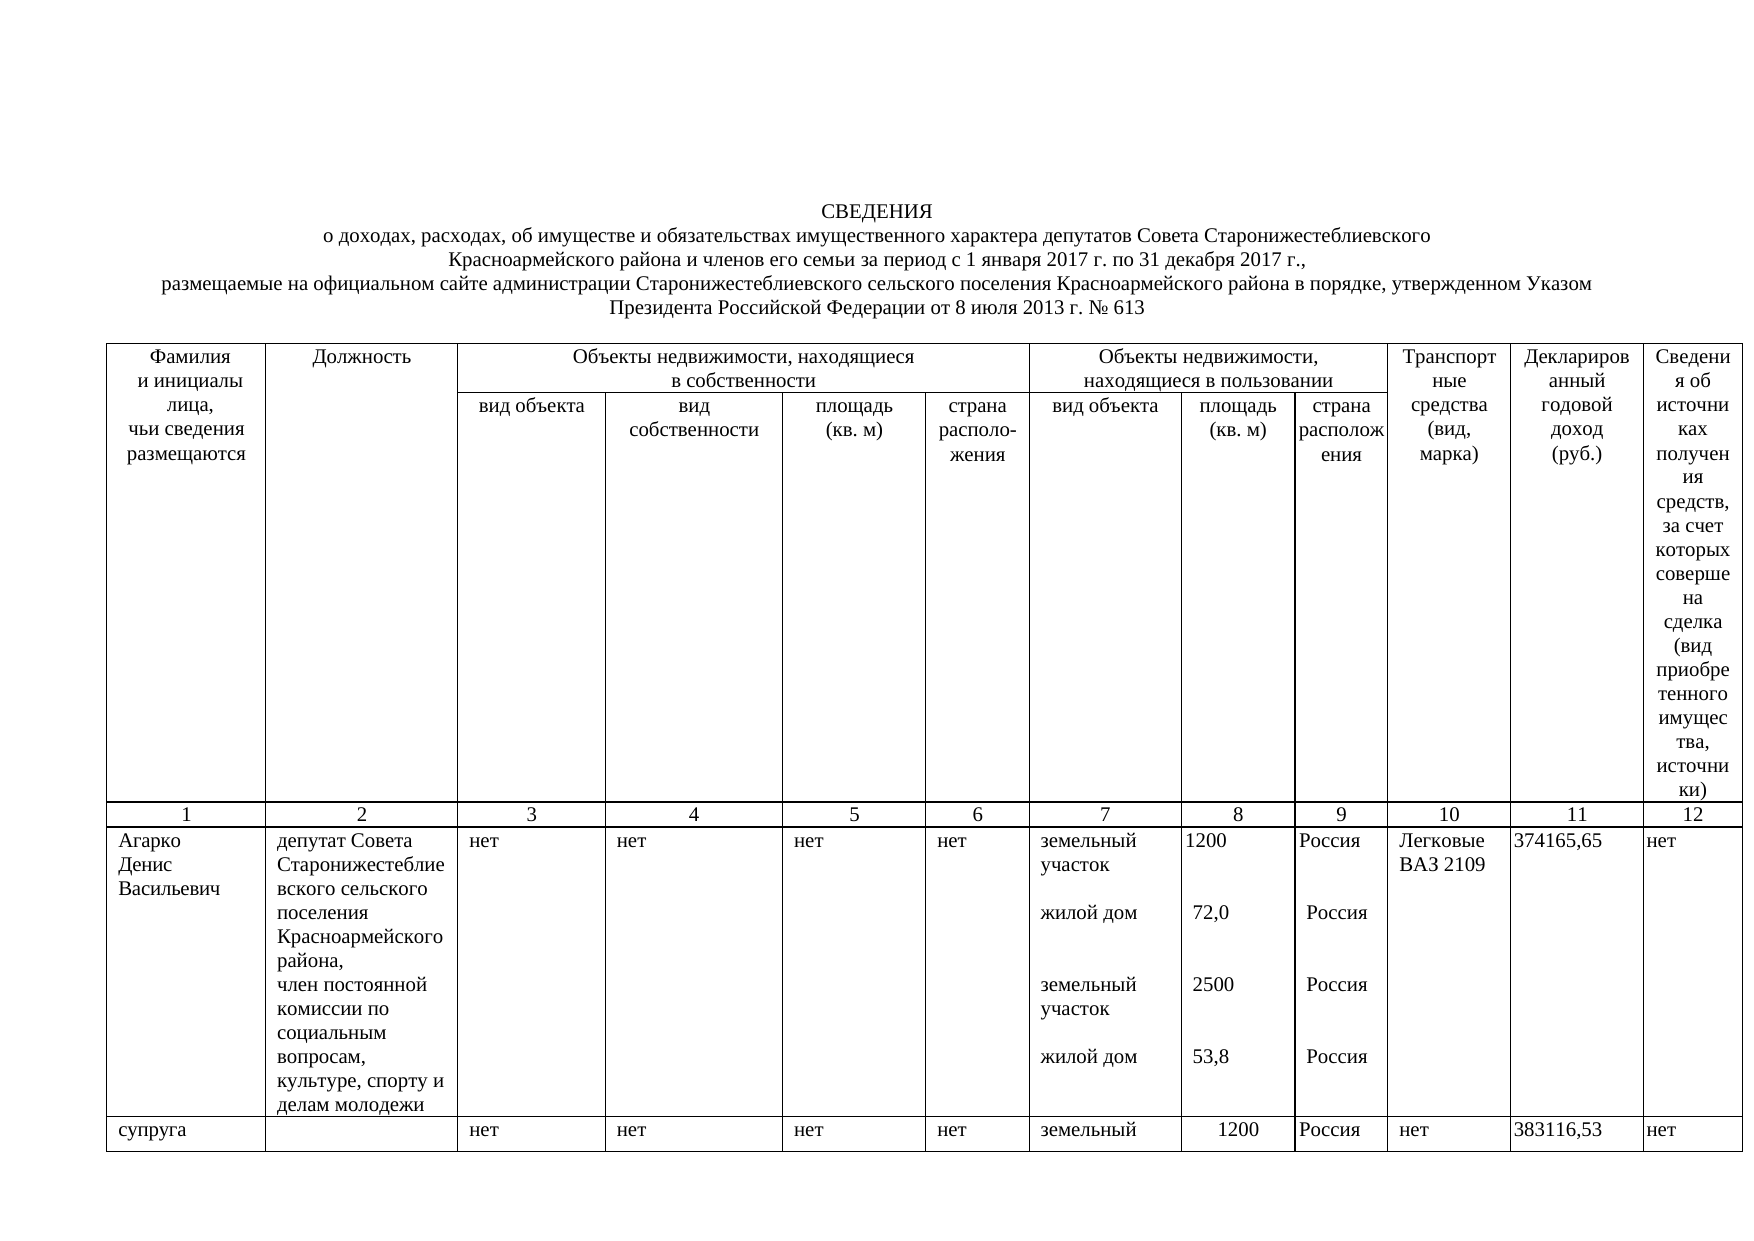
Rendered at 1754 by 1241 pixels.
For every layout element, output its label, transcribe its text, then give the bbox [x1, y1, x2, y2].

table_cell 3 [458, 803, 605, 826]
table_cell 9 [1296, 803, 1387, 826]
table_cell Россия Россия Россия Россия [1296, 828, 1387, 1116]
table_header Фамилия и инициалы лица, чьи сведения размещаются [107, 344, 265, 801]
table_cell земельный участок жилой дом земельный участок жилой дом [1030, 828, 1181, 1116]
table_cell [266, 1117, 457, 1151]
table_cell 2 [266, 803, 457, 826]
table_cell 7 [1030, 803, 1181, 826]
text Красноармейского района и членов его семьи за период с 1 января 2017 г. по 31 декабря 2017 г., [118, 247, 1636, 271]
table_cell нет [926, 1117, 1029, 1151]
table_cell страна располо-жения [926, 393, 1029, 801]
table_cell нет [606, 1117, 782, 1151]
table_cell Россия Россия [1296, 1117, 1387, 1151]
table_header Транспортные средства (вид, марка) [1388, 344, 1510, 801]
table_header Должность [266, 344, 457, 801]
table_cell 5 [783, 803, 925, 826]
table_cell супруга [107, 1117, 265, 1151]
table_cell вид объекта [458, 393, 605, 801]
table_cell вид объекта [1030, 393, 1181, 801]
table_cell 383116,53 [1511, 1117, 1643, 1151]
table_cell нет [1644, 1117, 1742, 1151]
table_cell площадь (кв. м) [1182, 393, 1294, 801]
text о доходах, расходах, об имуществе и обязательствах имущественного характера депутатов Совета Старонижестеблиевского [118, 223, 1636, 247]
table_cell 4 [606, 803, 782, 826]
table_cell нет [458, 1117, 605, 1151]
table_cell 10 [1388, 803, 1510, 826]
table_cell 6 [926, 803, 1029, 826]
table_cell площадь (кв. м) [783, 393, 925, 801]
table_cell 12 [1644, 803, 1742, 826]
table_cell страна расположения [1296, 393, 1387, 801]
table_cell Легковые ВАЗ 2109 [1388, 828, 1510, 1116]
table_cell нет [458, 828, 605, 1116]
table_cell нет [1644, 828, 1742, 1116]
table_cell нет [783, 1117, 925, 1151]
table_cell 11 [1511, 803, 1643, 826]
text размещаемые на официальном сайте администрации Старонижестеблиевского сельского поселения Красноармейского района в порядке, утвержденном Указом Президента Российской Федерации от 8 июля . № 613 [118, 271, 1636, 319]
table_header Объекты недвижимости, находящиеся в пользовании [1030, 344, 1387, 392]
table_cell 374165,65 [1511, 828, 1643, 1116]
table_cell 1200 72,0 [1182, 1117, 1294, 1151]
table_cell 1 [107, 803, 265, 826]
table_cell нет [1388, 1117, 1510, 1151]
table_cell нет [783, 828, 925, 1116]
table_cell Агарко Денис Васильевич [107, 828, 265, 1116]
table_header Декларированный годовой доход (руб.) [1511, 344, 1643, 801]
table_cell 1200 72,0 2500 53,8 [1182, 828, 1294, 1116]
text СВЕДЕНИЯ [118, 199, 1636, 223]
table_cell 8 [1182, 803, 1294, 826]
table_header Объекты недвижимости, находящиеся в собственности [458, 344, 1029, 392]
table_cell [1030, 1117, 1181, 1151]
table_cell вид собственности [606, 393, 782, 801]
table_header Сведения об источниках получения средств, за счет которых совершена сделка (вид приобретенного имущества, источники) [1644, 344, 1742, 801]
table_cell депутат Совета Старонижестеблиевского сельского поселения Красноармейского района, член постоянной комиссии по социальным вопросам, культуре, спорту и делам молодежи [266, 828, 457, 1116]
table_cell нет [606, 828, 782, 1116]
table_cell нет [926, 828, 1029, 1116]
